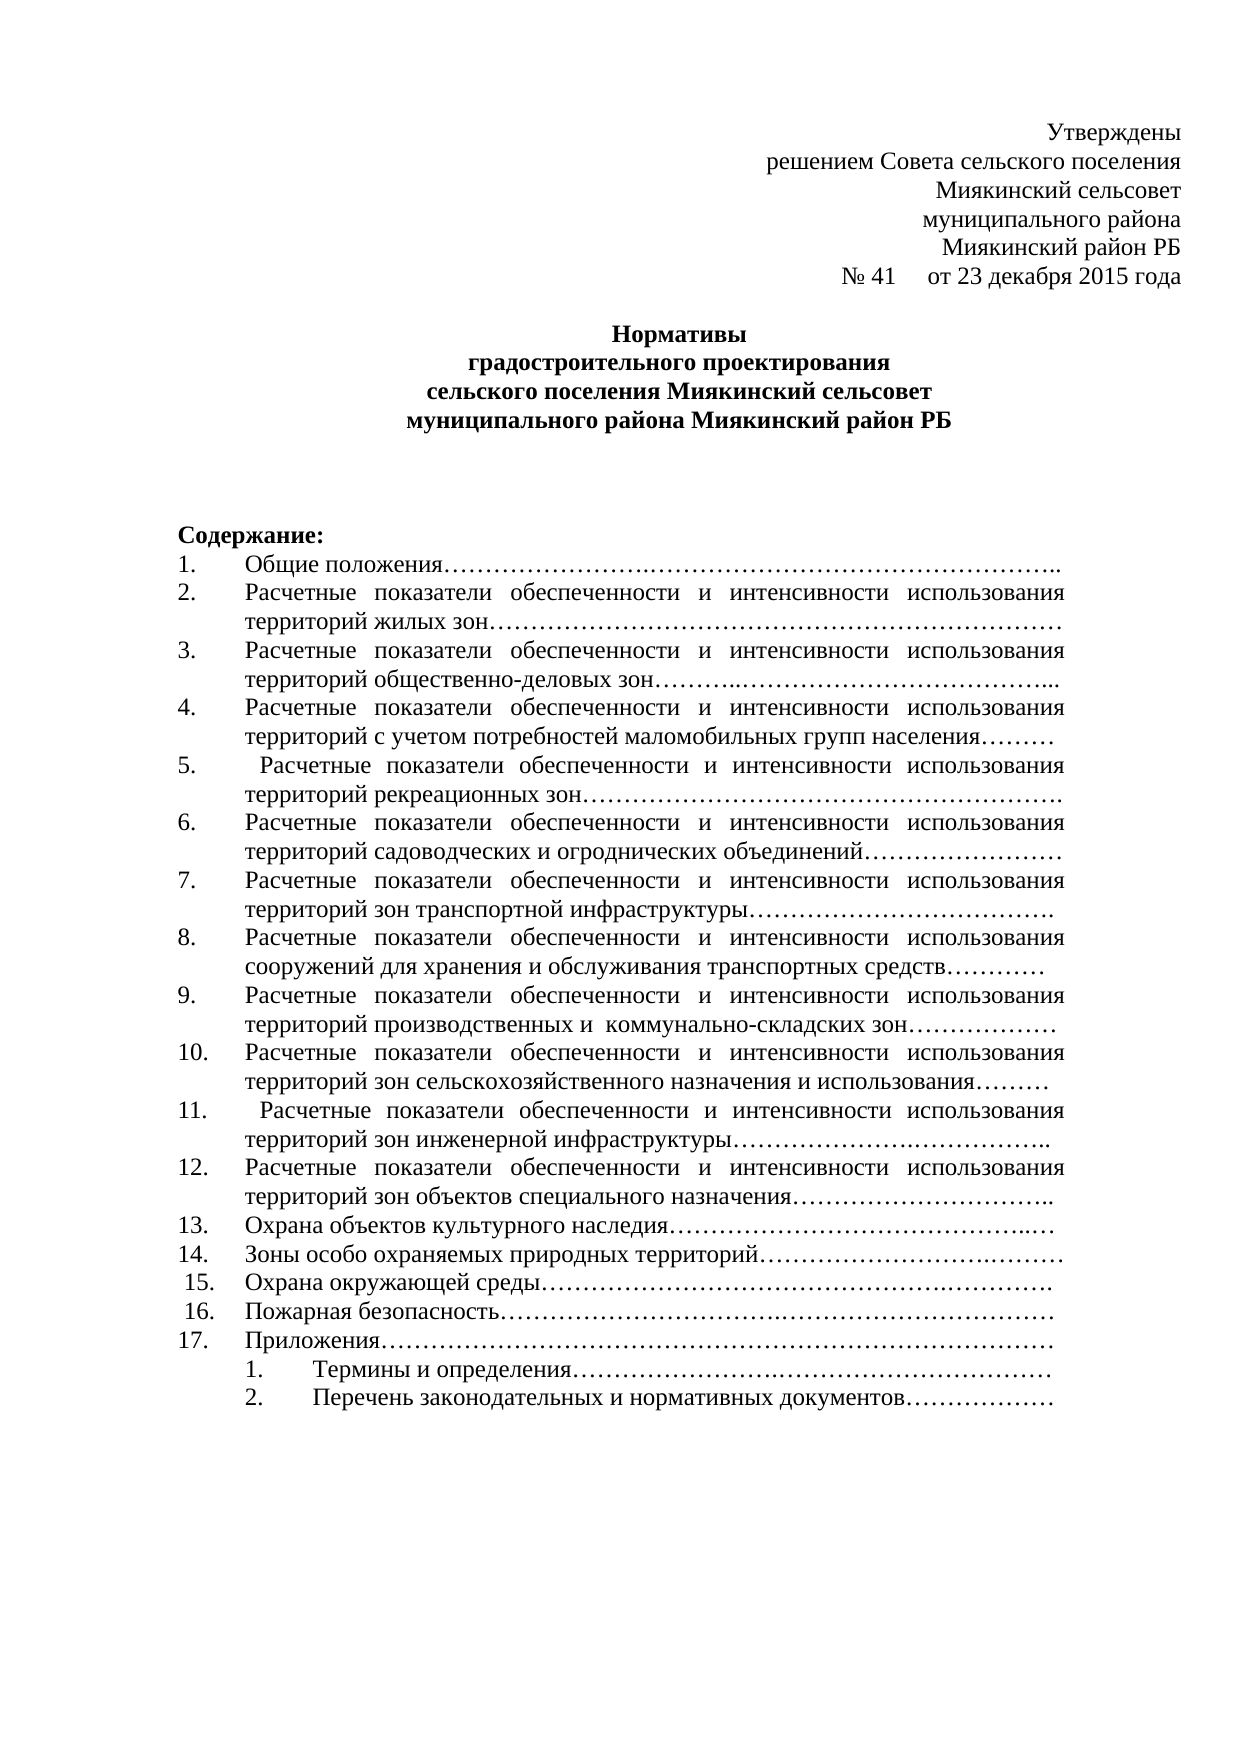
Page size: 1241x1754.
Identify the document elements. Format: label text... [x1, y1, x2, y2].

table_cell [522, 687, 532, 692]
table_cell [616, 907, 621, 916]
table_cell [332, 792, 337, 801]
text градостроительного проектирования [177, 347, 1181, 376]
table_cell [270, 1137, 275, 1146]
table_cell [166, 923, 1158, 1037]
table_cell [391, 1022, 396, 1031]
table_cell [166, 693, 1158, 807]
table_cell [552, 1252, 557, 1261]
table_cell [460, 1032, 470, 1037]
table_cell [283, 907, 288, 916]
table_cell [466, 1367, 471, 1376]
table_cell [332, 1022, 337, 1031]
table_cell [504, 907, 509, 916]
text Утверждены [177, 117, 1181, 146]
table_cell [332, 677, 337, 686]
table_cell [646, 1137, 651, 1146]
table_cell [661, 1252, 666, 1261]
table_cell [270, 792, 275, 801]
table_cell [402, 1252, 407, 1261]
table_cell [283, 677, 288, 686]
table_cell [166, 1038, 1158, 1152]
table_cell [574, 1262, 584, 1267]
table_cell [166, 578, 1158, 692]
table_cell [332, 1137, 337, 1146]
text муниципального района [177, 204, 1181, 232]
text Содержание: [177, 520, 1181, 549]
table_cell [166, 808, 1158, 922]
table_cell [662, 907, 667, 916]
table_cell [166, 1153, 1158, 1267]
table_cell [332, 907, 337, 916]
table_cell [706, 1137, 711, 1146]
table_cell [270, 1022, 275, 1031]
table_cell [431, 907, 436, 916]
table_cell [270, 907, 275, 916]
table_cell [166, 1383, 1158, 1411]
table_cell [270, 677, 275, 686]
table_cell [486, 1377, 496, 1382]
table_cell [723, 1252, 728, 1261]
text Нормативы [177, 319, 1181, 347]
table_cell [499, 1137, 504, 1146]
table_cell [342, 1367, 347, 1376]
text Миякинский район РБ [177, 232, 1181, 261]
text решением Совета сельского поселения [177, 146, 1181, 175]
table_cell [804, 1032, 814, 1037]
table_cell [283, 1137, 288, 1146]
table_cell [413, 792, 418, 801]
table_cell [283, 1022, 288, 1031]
text Миякинский сельсовет [177, 175, 1181, 204]
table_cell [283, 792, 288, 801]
text № 41 от 23 декабря 2015 года [177, 261, 1181, 290]
text сельского поселения Миякинский сельсовет [177, 376, 1181, 405]
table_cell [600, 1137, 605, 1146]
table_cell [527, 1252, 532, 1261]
text муниципального района Миякинский район РБ [177, 405, 1181, 434]
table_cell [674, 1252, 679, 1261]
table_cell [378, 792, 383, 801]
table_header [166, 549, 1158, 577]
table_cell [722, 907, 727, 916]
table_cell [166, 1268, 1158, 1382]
